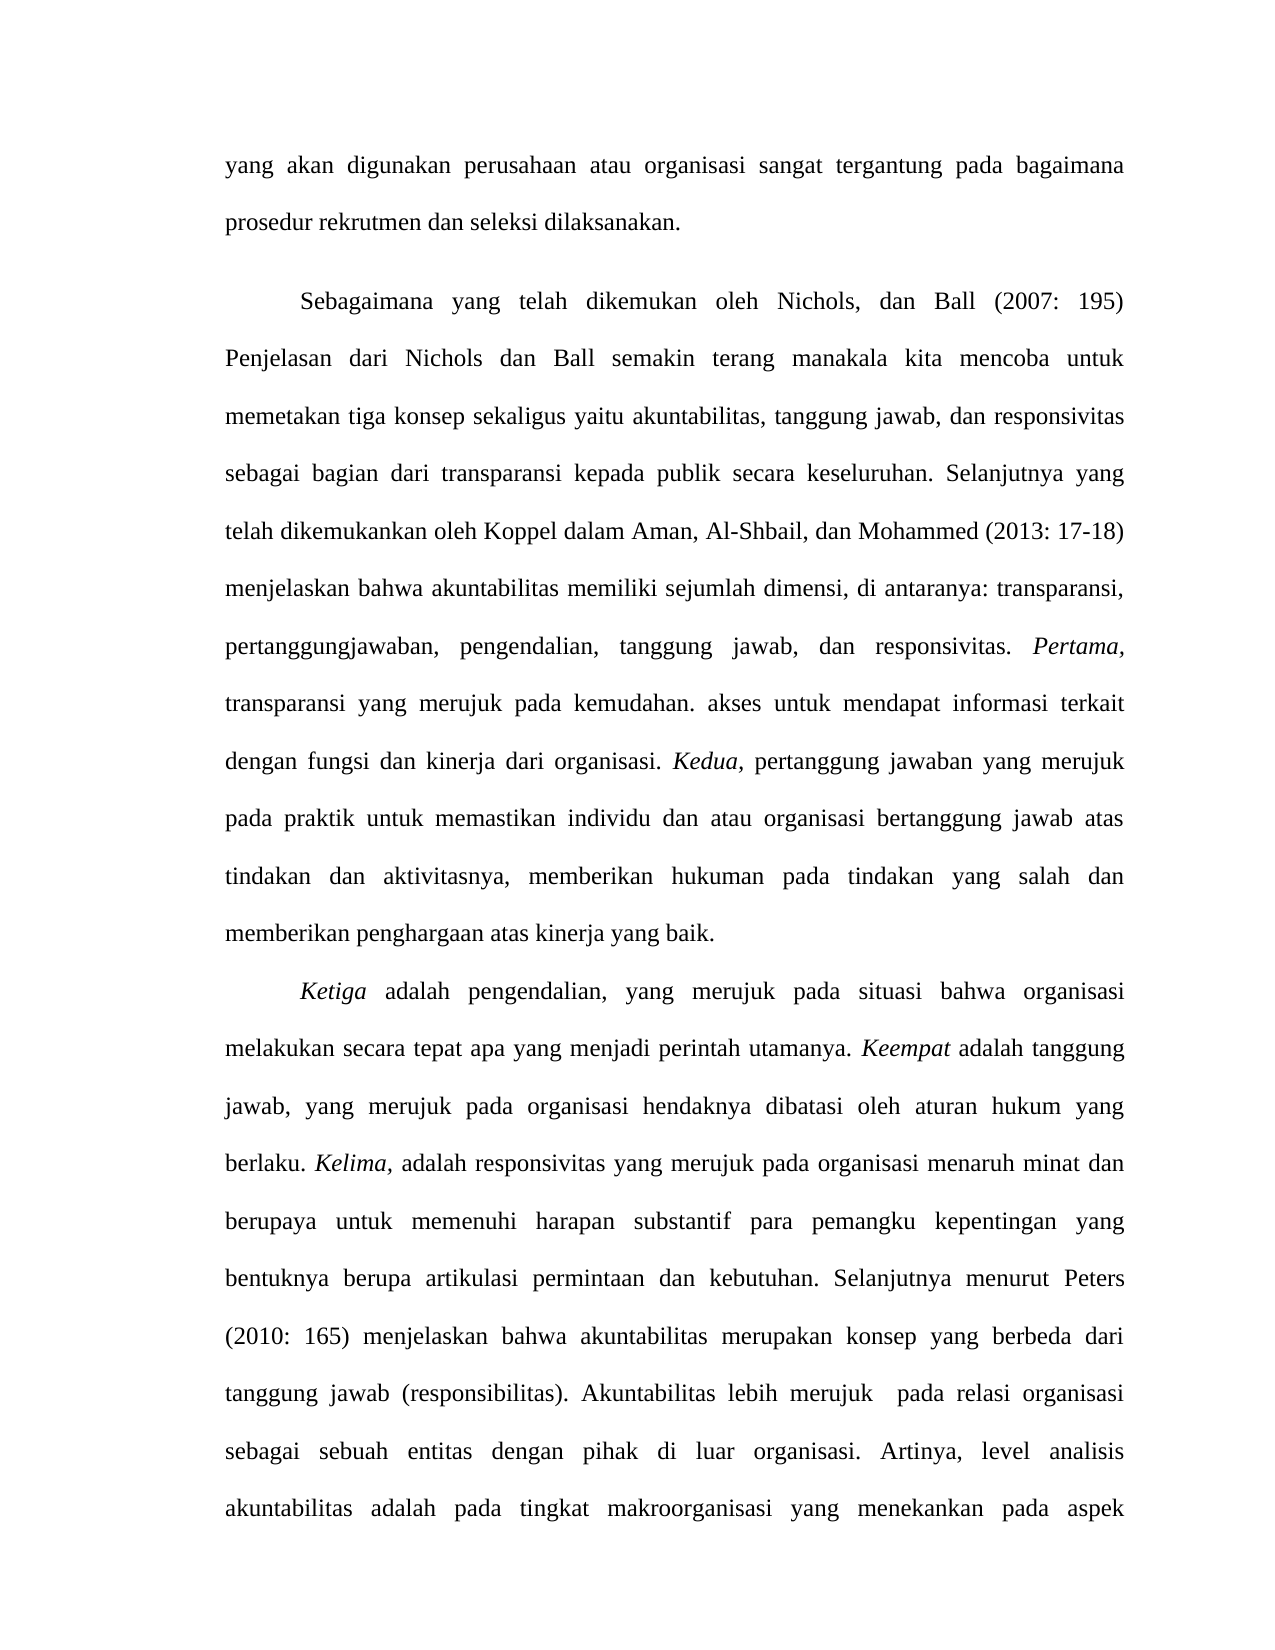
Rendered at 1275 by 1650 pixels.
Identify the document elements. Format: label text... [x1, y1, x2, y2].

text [225, 150, 1125, 236]
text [225, 976, 1125, 1522]
text Sebagaimana yang telah dikemukan oleh Nichols, dan Ball (2007: 195) Penjelasan dari Nichols dan Ball semakin terang manakala kita mencoba untuk memetakan tiga konsep sekaligus yaitu akuntabilitas, tanggung jawab, dan responsivitas sebagai bagian dari transparansi kepada publik secara keseluruhan. Selanjutnya yang telah dikemukankan oleh Koppel dalam Aman, Al-Shbail, dan Mohammed (2013: 17-18) menjelaskan bahwa akuntabilitas memiliki sejumlah dimensi, di antaranya: transparansi, pertanggungjawaban, pengendalian, tanggung jawab, dan responsivitas. Pertama, transparansi yang merujuk pada kemudahan. akses untuk mendapat informasi terkait dengan fungsi dan kinerja dari organisasi. Kedua, pertanggung jawaban yang merujuk pada praktik untuk memastikan individu dan atau organisasi bertanggung jawab atas tindakan dan aktivitasnya, memberikan hukuman pada tindakan yang salah dan memberikan penghargaan atas kinerja yang baik. [225, 286, 1125, 947]
